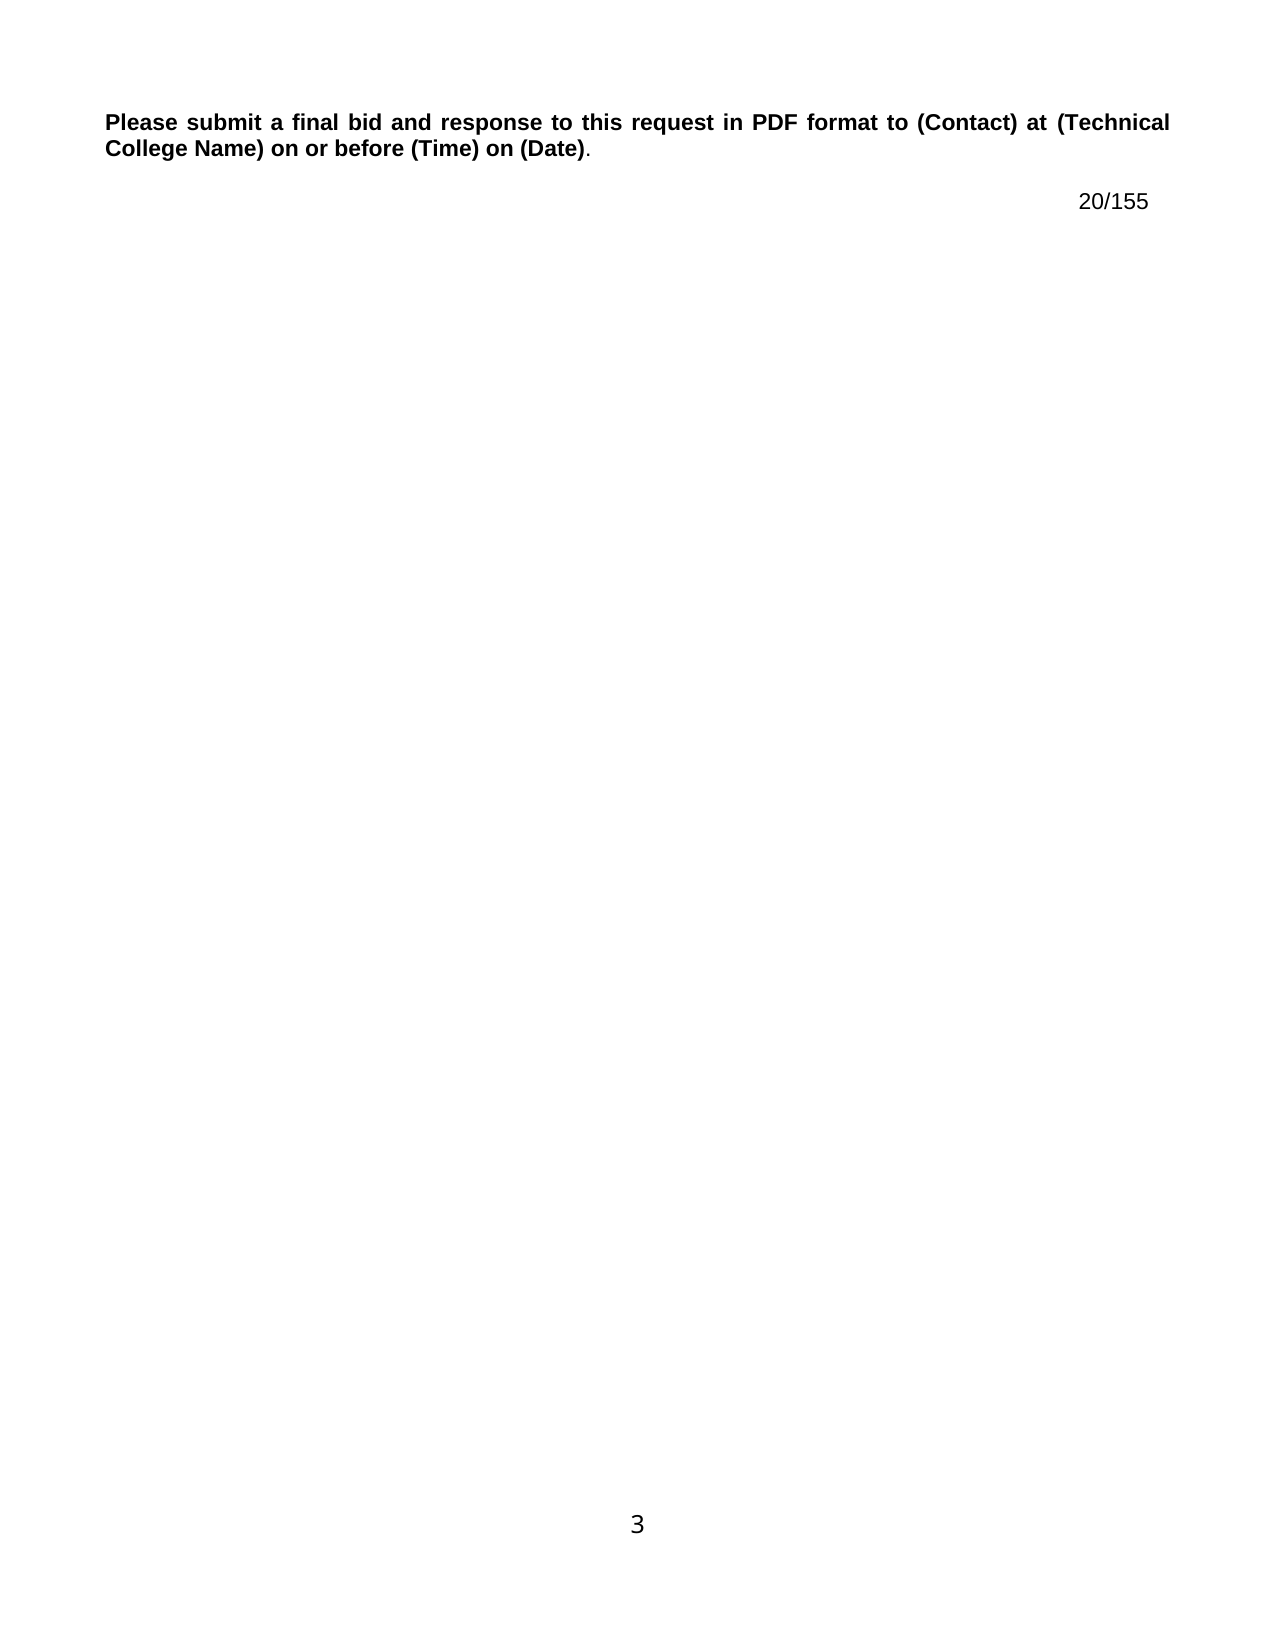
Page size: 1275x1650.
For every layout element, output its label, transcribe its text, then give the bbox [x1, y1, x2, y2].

text 20/155 [105, 188, 1170, 214]
text Please submit a final bid and response to this request in PDF format to (Contact) at (Technical College Name) on or before (Time) on (Date). [105, 109, 1170, 162]
